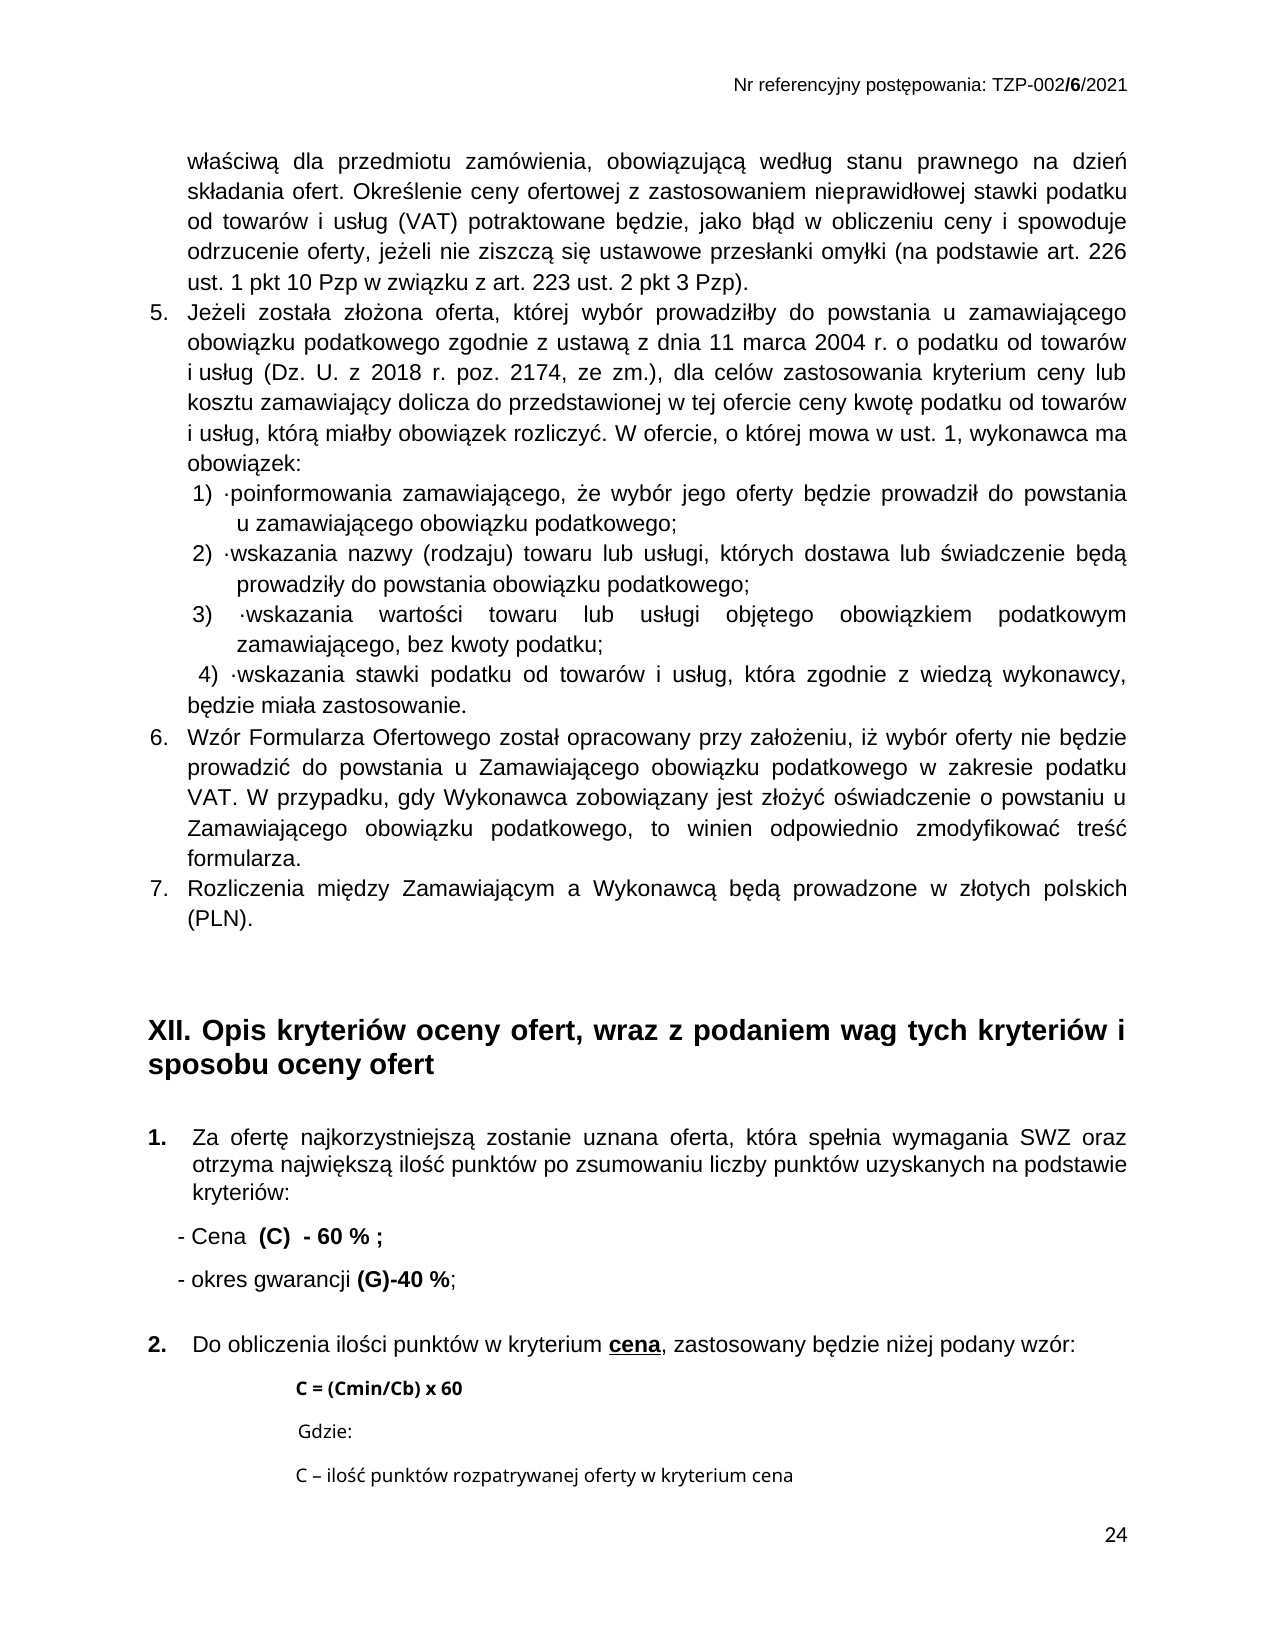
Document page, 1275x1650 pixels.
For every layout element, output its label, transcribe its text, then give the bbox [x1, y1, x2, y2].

list Rozliczenia między Zamawiającym a Wykonawcą będą prowadzone w złotych polskich (PLN). [149, 875, 1127, 931]
text 2) ·wskazania nazwy (rodzaju) towaru lub usługi, których dostawa lub świadczenie będą prowadziły do powstania obowiązku podatkowego; [192, 540, 1127, 597]
text 3) ·wskazania wartości towaru lub usługi objętego obowiązkiem podatkowym zamawiającego, bez kwoty podatku; [192, 601, 1127, 657]
text 1) ·poinformowania zamawiającego, że wybór jego oferty będzie prowadził do powstania u zamawiającego obowiązku podatkowego; [192, 480, 1127, 536]
text - Cena (C) - 60 % ; [177, 1223, 1127, 1249]
list Wzór Formularza Ofertowego został opracowany przy założeniu, iż wybór oferty nie będzie prowadzić do powstania u Zamawiającego obowiązku podatkowego w zakresie podatku VAT. W przypadku, gdy Wykonawca zobowiązany jest złożyć oświadczenie o powstaniu u Zamawiającego obowiązku podatkowego, to winien odpowiednio zmodyfikować treść formularza. [149, 724, 1127, 871]
list Za ofertę najkorzystniejszą zostanie uznana oferta, która spełnia wymagania SWZ oraz otrzyma największą ilość punktów po zsumowaniu liczby punktów uzyskanych na podstawie kryteriów: [148, 1124, 1127, 1205]
text C – ilość punktów rozpatrywanej oferty w kryterium cena [295, 1462, 1127, 1487]
subtitle XII. Opis kryteriów oceny ofert, wraz z podaniem wag tych kryteriów i sposobu oceny ofert [148, 1013, 1127, 1080]
text Gdzie: [295, 1418, 1127, 1444]
list Do obliczenia ilości punktów w kryterium cena, zastosowany będzie niżej podany wzór: [148, 1331, 1127, 1357]
list Jeżeli została złożona oferta, której wybór prowadziłby do powstania u zamawiającego obowiązku podatkowego zgodnie z ustawą z dnia 11 marca 2004 r. o podatku od towarów i usług (Dz. U. z 2018 r. poz. 2174, ze zm.), dla celów zastosowania kryterium ceny lub kosztu zamawiający dolicza do przedstawionej w tej ofercie ceny kwotę podatku od towarów i usług, którą miałby obowiązek rozliczyć. W ofercie, o której mowa w ust. 1, wykonawca ma obowiązek: [149, 299, 1127, 476]
text - okres gwarancji (G)-40 %; [177, 1266, 1127, 1292]
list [149, 148, 1127, 295]
text C = (Cmin/Cb) x 60 [295, 1375, 1127, 1401]
text 4) ·wskazania stawki podatku od towarów i usług, która zgodnie z wiedzą wykonawcy, będzie miała zastosowanie. [187, 661, 1127, 720]
